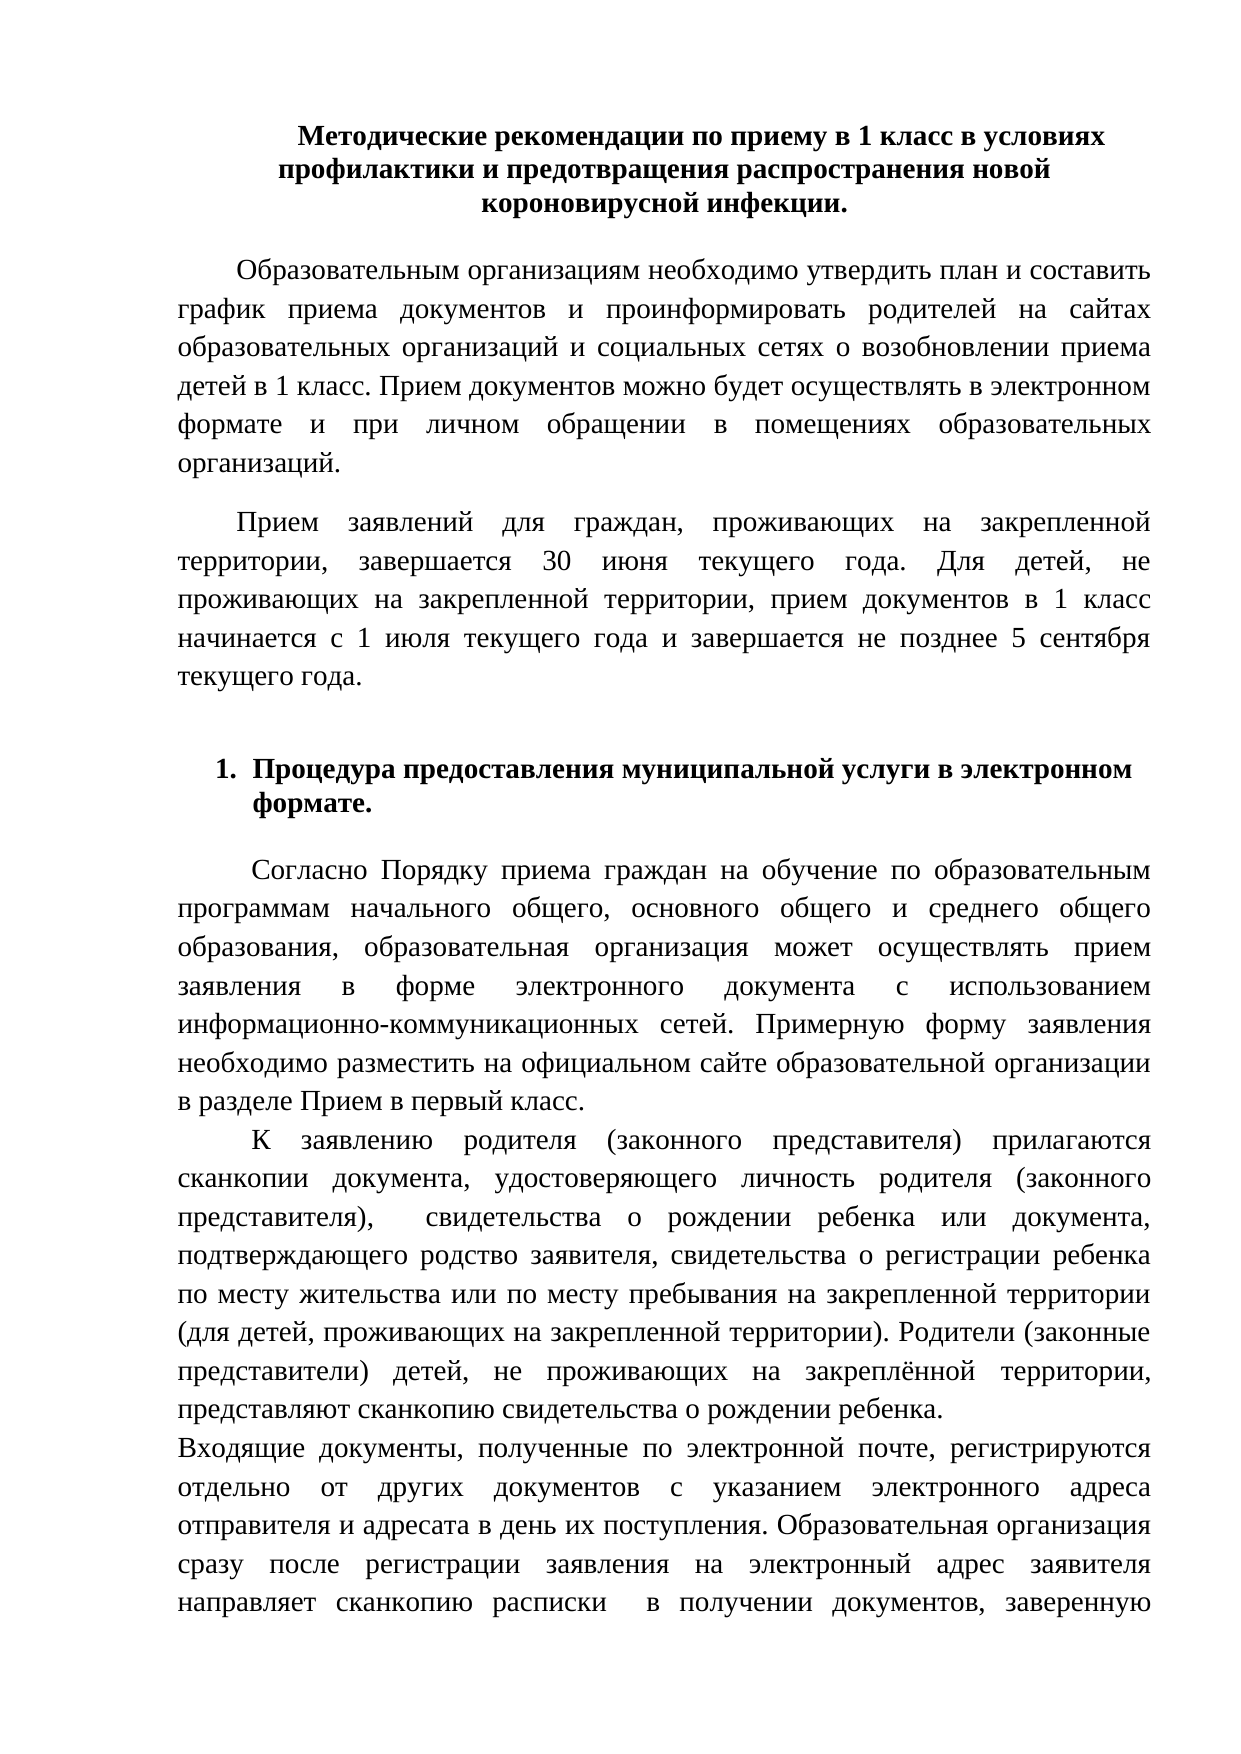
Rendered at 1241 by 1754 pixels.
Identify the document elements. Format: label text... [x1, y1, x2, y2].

list Процедура предоставления муниципальной услуги в электронном формате. [215, 751, 1152, 818]
text Прием заявлений для граждан, проживающих на закрепленной территории, завершается 30 июня текущего года. Для детей, не проживающих на закрепленной территории, прием документов в 1 класс начинается с 1 июля текущего года и завершается не позднее 5 сентября текущего года. [177, 504, 1152, 692]
text Согласно Порядку приема граждан на обучение по образовательным программам начального общего, основного общего и среднего общего образования, образовательная организация может осуществлять прием заявления в форме электронного документа с использованием информационно-коммуникационных сетей. Примерную форму заявления необходимо разместить на официальном сайте образовательной организации в разделе Прием в первый класс. [177, 852, 1152, 1117]
text Образовательным организациям необходимо утвердить план и составить график приема документов и проинформировать родителей на сайтах образовательных организаций и социальных сетях о возобновлении приема детей в 1 класс. Прием документов можно будет осуществлять в электронном формате и при личном обращении в помещениях образовательных организаций. [177, 252, 1152, 478]
text Методические рекомендации по приему в 1 класс в условиях профилактики и предотвращения распространения новой короновирусной инфекции. [177, 118, 1152, 219]
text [177, 1430, 1152, 1618]
text К заявлению родителя (законного представителя) прилагаются сканкопии документа, удостоверяющего личность родителя (законного представителя), свидетельства о рождении ребенка или документа, подтверждающего родство заявителя, свидетельства о регистрации ребенка по месту жительства или по месту пребывания на закрепленной территории (для детей, проживающих на закрепленной территории). Родители (законные представители) детей, не проживающих на закреплённой территории, представляют сканкопию свидетельства о рождении ребенка. [177, 1122, 1152, 1425]
